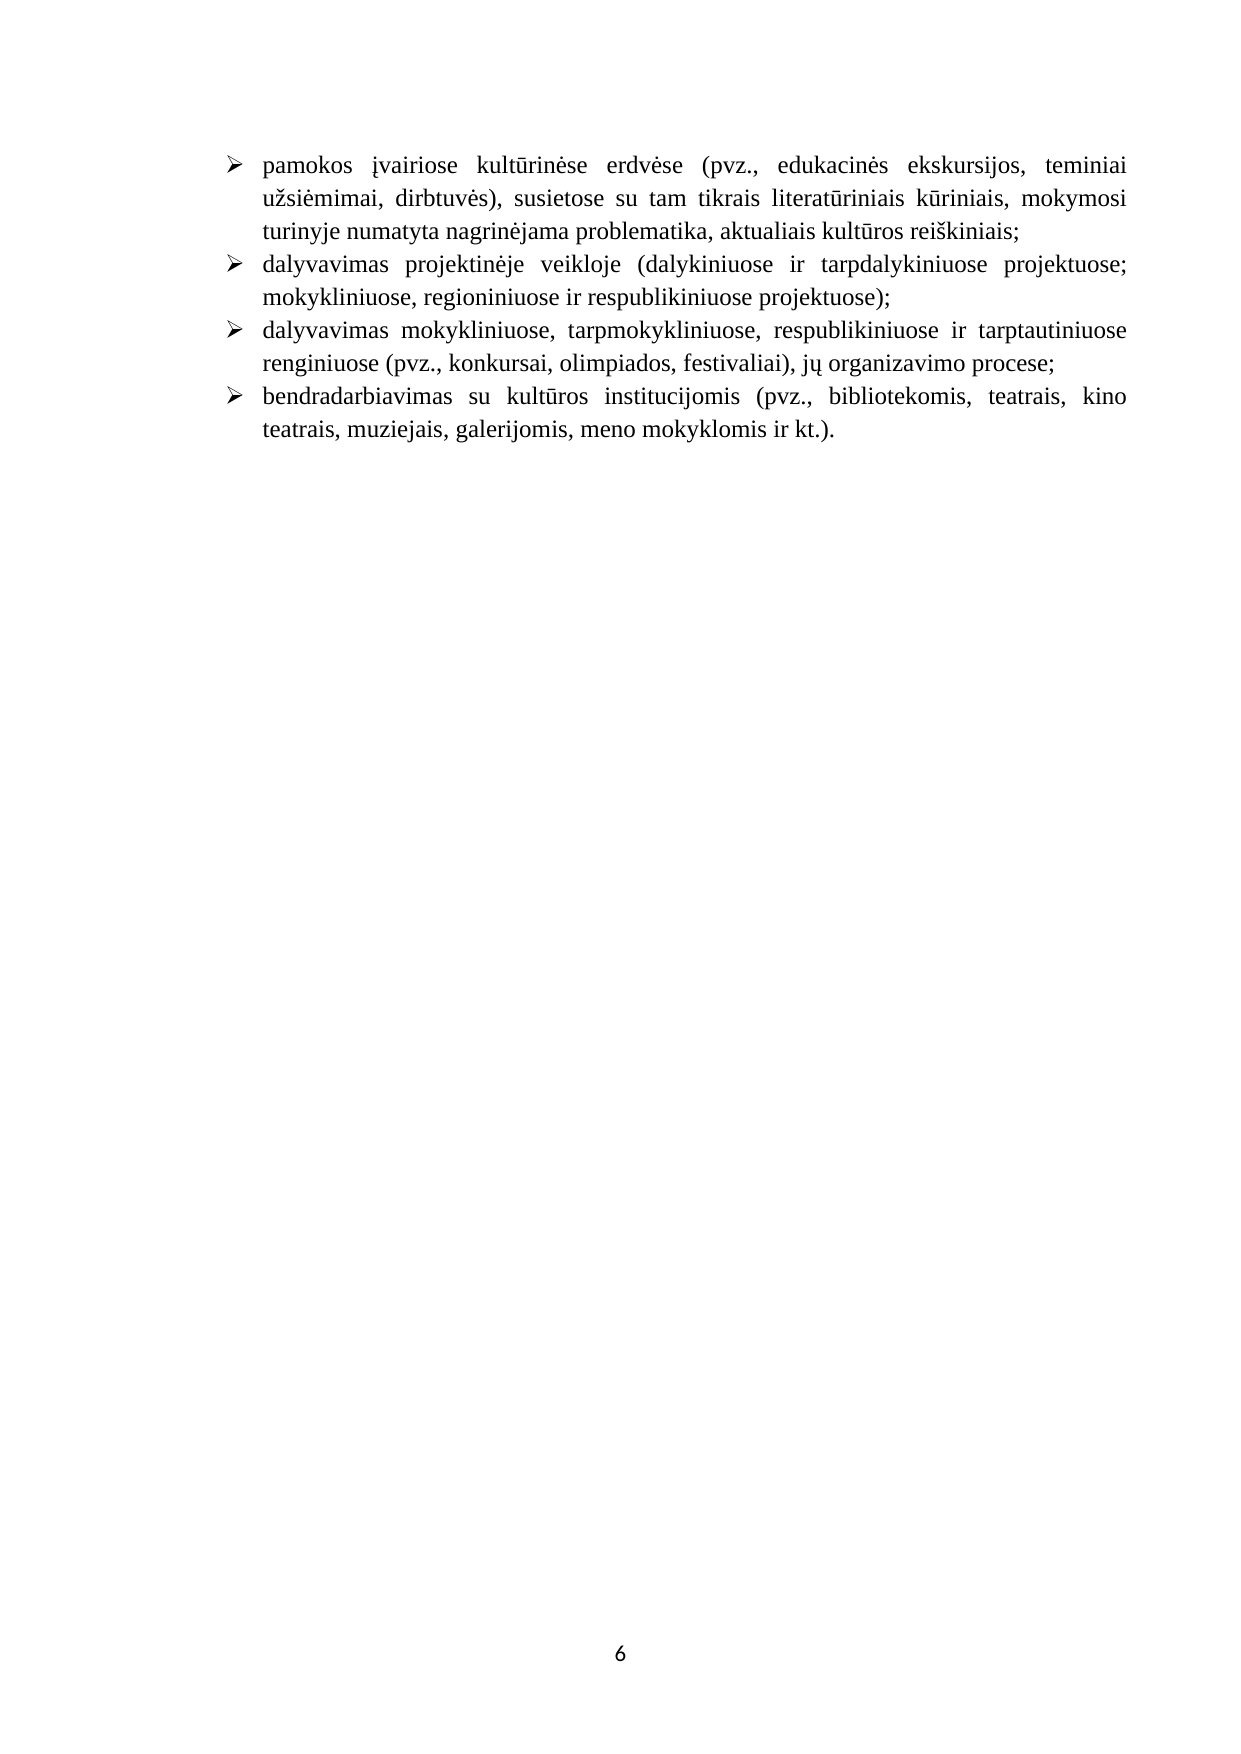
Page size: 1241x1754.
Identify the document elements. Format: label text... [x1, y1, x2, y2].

list dalyvavimas mokykliniuose, tarpmokykliniuose, respublikiniuose ir tarptautiniuose renginiuose (pvz., konkursai, olimpiados, festivaliai), jų organizavimo procese; [225, 315, 1128, 377]
list dalyvavimas projektinėje veikloje (dalykiniuose ir tarpdalykiniuose projektuose; mokykliniuose, regioniniuose ir respublikiniuose projektuose); [225, 249, 1128, 311]
list pamokos įvairiose kultūrinėse erdvėse (pvz., edukacinės ekskursijos, teminiai užsiėmimai, dirbtuvės), susietose su tam tikrais literatūriniais kūriniais, mokymosi turinyje numatyta nagrinėjama problematika, aktualiais kultūros reiškiniais; [225, 150, 1128, 245]
list bendradarbiavimas su kultūros institucijomis (pvz., bibliotekomis, teatrais, kino teatrais, muziejais, galerijomis, meno mokyklomis ir kt.). [225, 381, 1128, 443]
